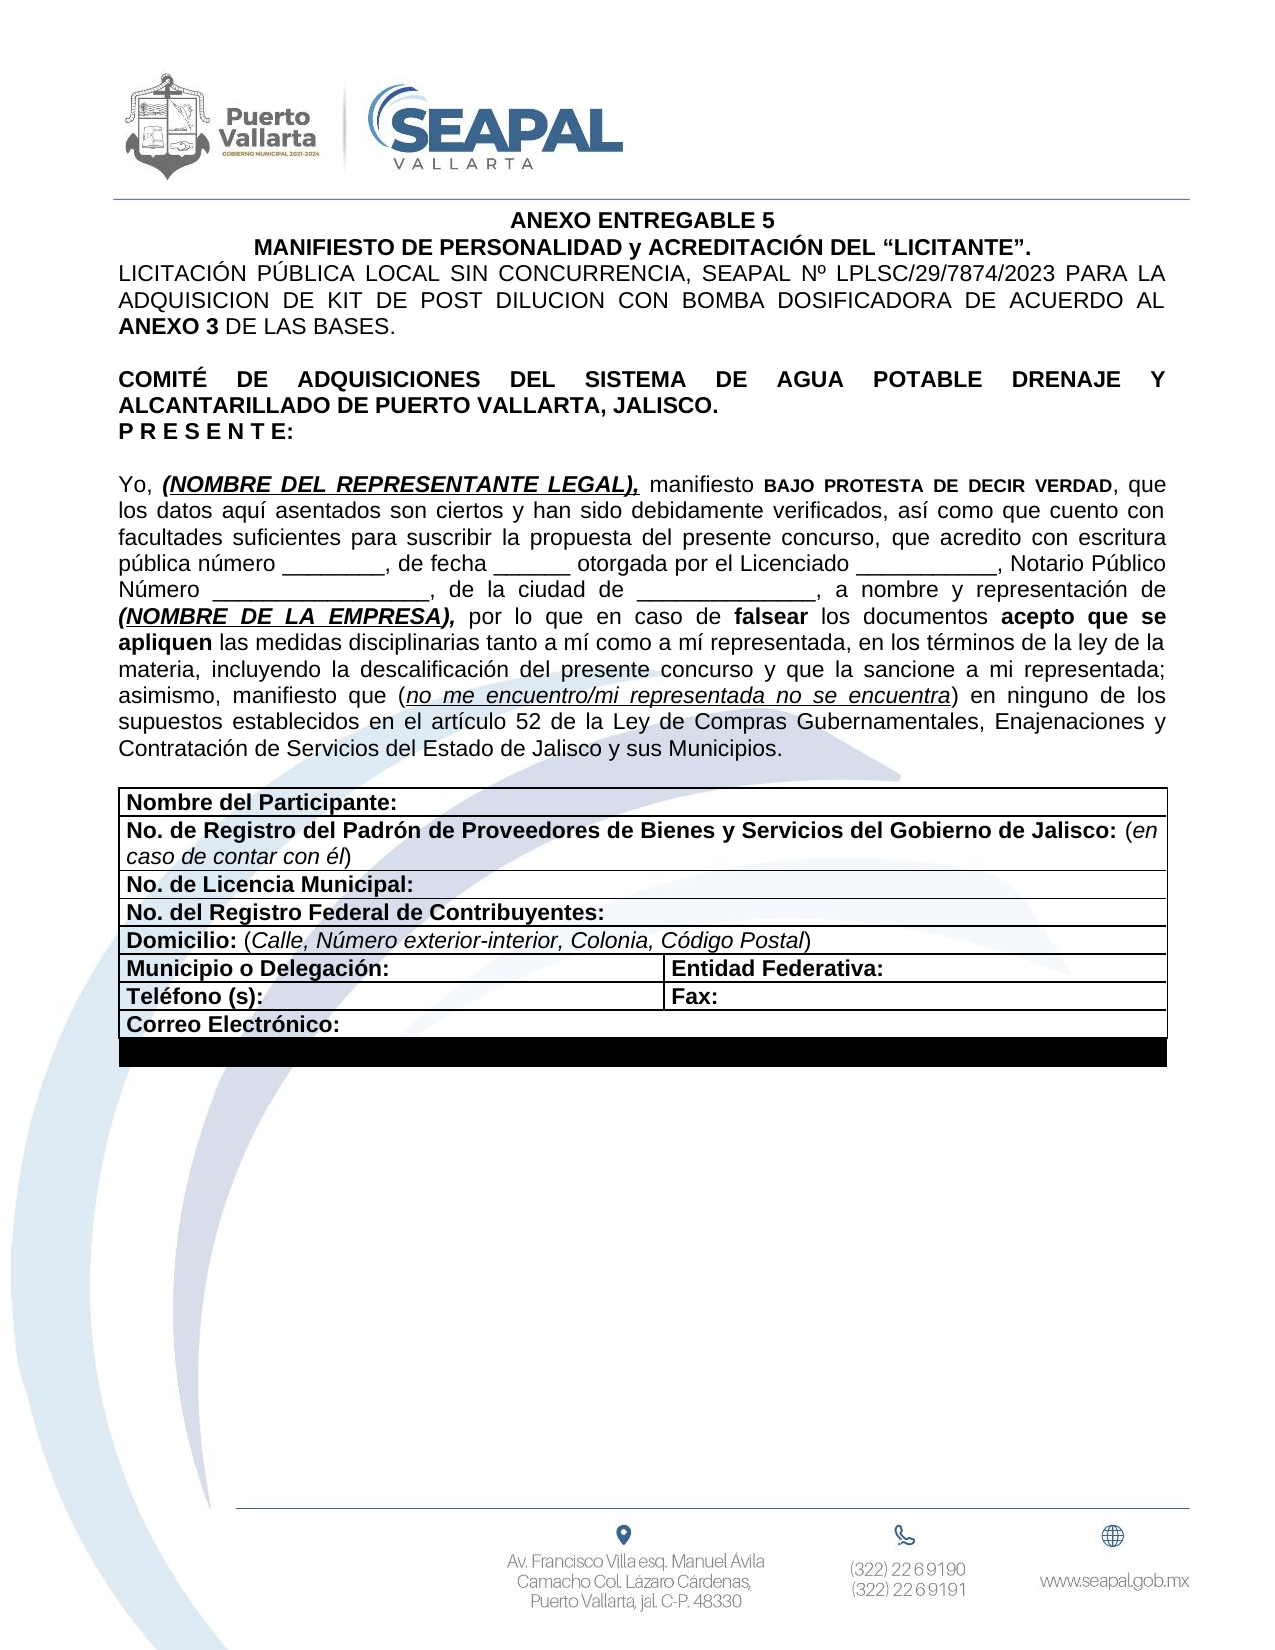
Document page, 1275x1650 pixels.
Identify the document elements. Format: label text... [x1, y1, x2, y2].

table_cell No. de Registro del Padrón de Proveedores de Bienes y Servicios del Gobierno de Jalisco: (en caso de contar con él) [120, 815, 1167, 869]
text MANIFIESTO DE PERSONALIDAD y ACREDITACIÓN DEL “LICITANTE”. [118, 234, 1166, 260]
picture [9, 0, 1275, 1650]
table_cell No. de Licencia Municipal: [120, 870, 1167, 897]
text P R E S E N T E: [118, 418, 1166, 445]
text COMITÉ DE ADQUISICIONES DEL SISTEMA DE AGUA POTABLE DRENAJE Y ALCANTARILLADO DE PUERTO VALLARTA, JALISCO. [118, 366, 1166, 418]
table_cell Correo Electrónico: [120, 1009, 1167, 1037]
table_cell Municipio o Delegación: [120, 955, 663, 981]
table_cell Domicilio: (Calle, Número exterior-interior, Colonia, Código Postal) [120, 925, 1167, 953]
table_cell [119, 1037, 1167, 1065]
text Yo, (NOMBRE DEL REPRESENTANTE LEGAL), manifiesto bajo protesta de decir verdad, que los datos aquí asentados son ciertos y han sido debidamente verificados, así como que cuento con facultades suficientes para suscribir la propuesta del presente concurso, que acredito con escritura pública número ________, de fecha ______ otorgada por el Licenciado ___________, Notario Público Número _________________, de la ciudad de ______________, a nombre y representación de (NOMBRE DE LA EMPRESA), por lo que en caso de falsear los documentos acepto que se apliquen las medidas disciplinarias tanto a mí como a mí representada, en los términos de la ley de la materia, incluyendo la descalificación del presente concurso y que la sancione a mi representada; asimismo, manifiesto que (no me encuentro/mi representada no se encuentra) en ninguno de los supuestos establecidos en el artículo 52 de la Ley de Compras Gubernamentales, Enajenaciones y Contratación de Servicios del Estado de Jalisco y sus Municipios. [118, 471, 1166, 761]
table_header Nombre del Participante: [120, 789, 1167, 815]
text LICITACIÓN PÚBLICA LOCAL SIN CONCURRENCIA, SEAPAL Nº LPLSC/29/7874/2023 PARA LA ADQUISICION DE KIT DE POST DILUCION CON BOMBA DOSIFICADORA DE ACUERDO AL ANEXO 3 DE LAS BASES. [118, 260, 1166, 339]
table_cell Fax: [665, 981, 1167, 1009]
table_cell No. del Registro Federal de Contribuyentes: [120, 898, 1167, 925]
text ANEXO ENTREGABLE 5 [118, 207, 1166, 234]
table_cell Teléfono (s): [120, 983, 663, 1009]
table_cell Entidad Federativa: [665, 953, 1167, 981]
